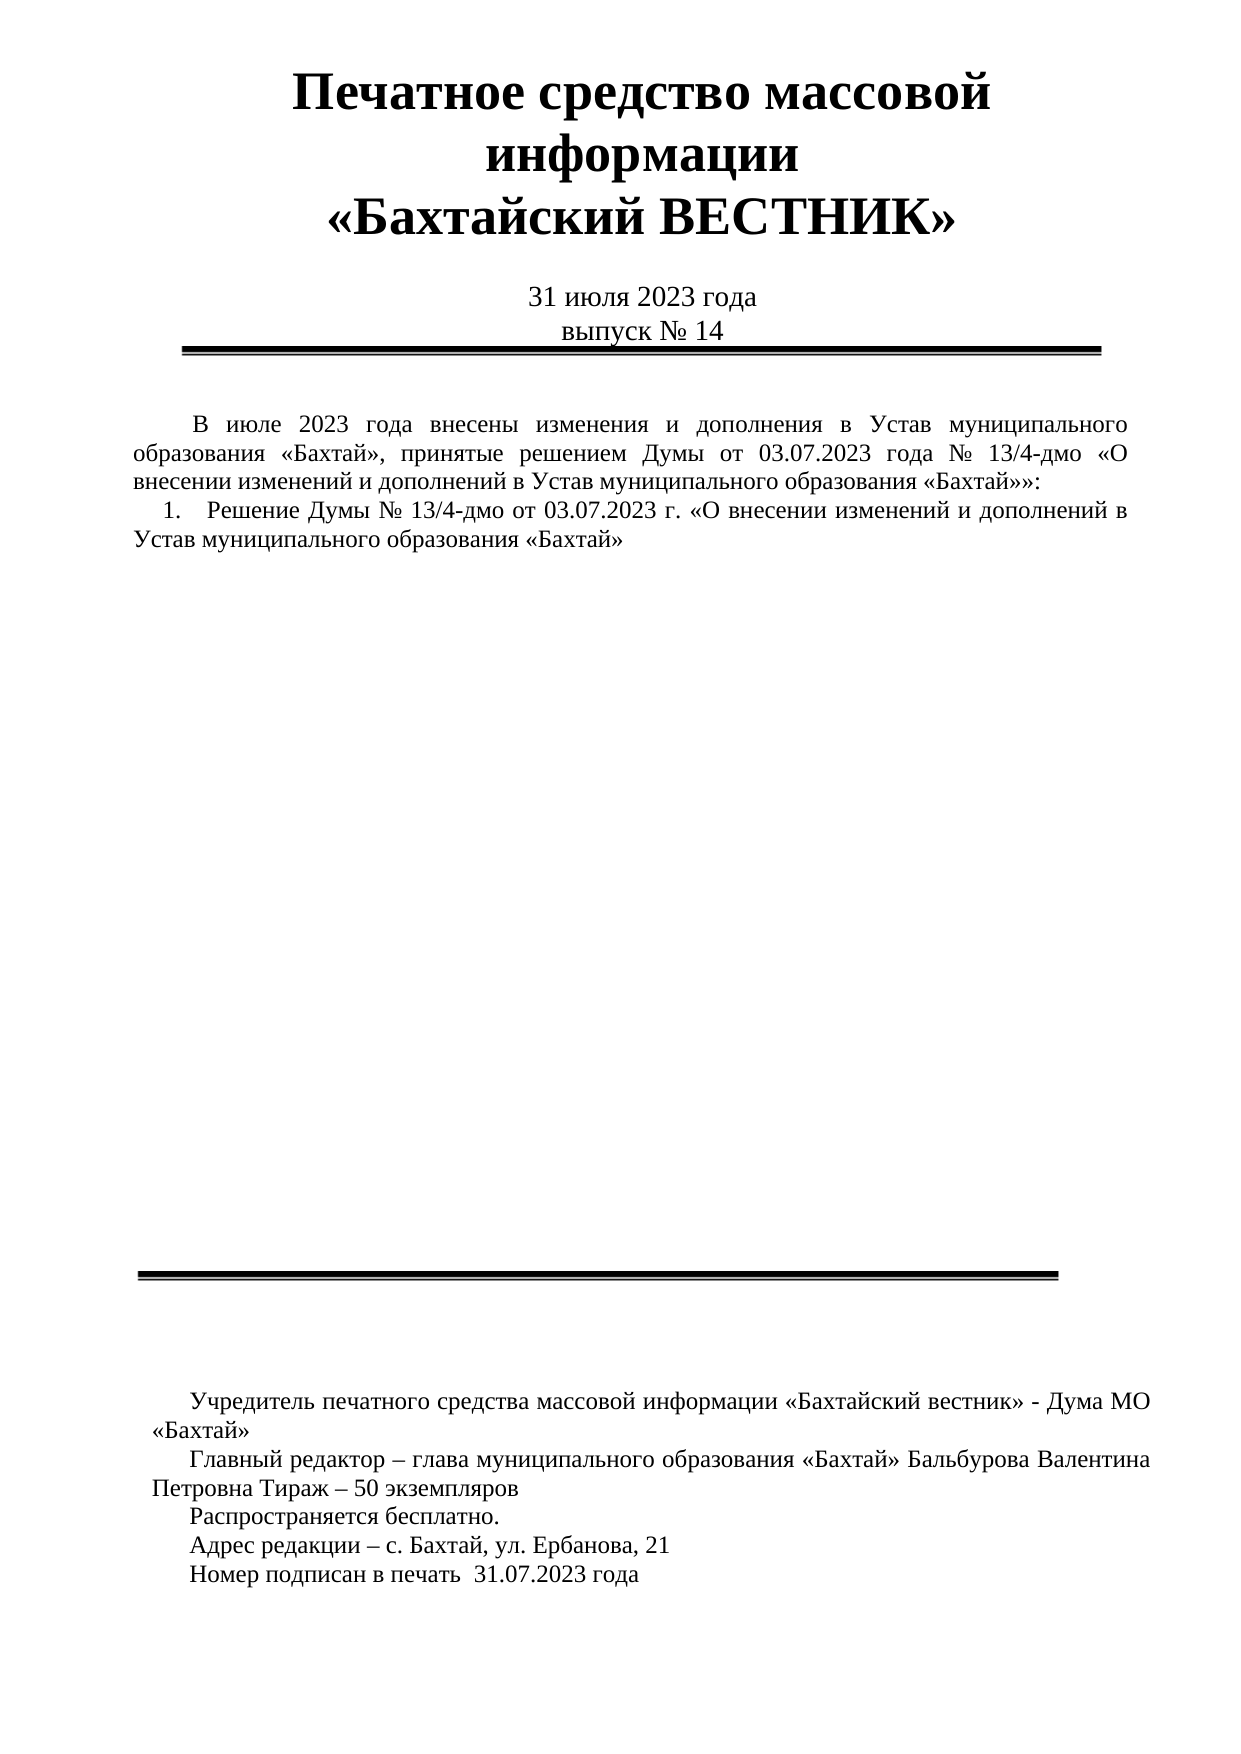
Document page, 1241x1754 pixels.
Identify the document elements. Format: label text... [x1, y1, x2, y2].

text Распространяется бесплатно. [152, 1501, 1152, 1530]
picture [132, 1271, 1064, 1284]
text Печатное средство массовой информации [133, 59, 1152, 184]
picture [176, 346, 1108, 359]
list Решение Думы № 13/4-дмо от 03.07.2023 г. «О внесении изменений и дополнений в Устав муниципального образования «Бахтай» [133, 495, 1129, 553]
text «Бахтайский ВЕСТНИК» [133, 184, 1152, 246]
text В июле 2023 года внесены изменения и дополнения в Устав муниципального образования «Бахтай», принятые решением Думы от 03.07.2023 года № 13/4-дмо «О внесении изменений и дополнений в Устав муниципального образования «Бахтай»»: [133, 409, 1129, 495]
text Учредитель печатного средства массовой информации «Бахтайский вестник» - Дума МО «Бахтай» [152, 1386, 1152, 1444]
text Номер подписан в печать 31.07.2023 года [152, 1559, 1152, 1588]
text Адрес редакции – с. Бахтай, ул. Ербанова, 21 [152, 1530, 1152, 1559]
text Главный редактор – глава муниципального образования «Бахтай» Бальбурова Валентина Петровна Тираж – 50 экземпляров [152, 1444, 1152, 1501]
text 31 июля 2023 года [133, 279, 1152, 313]
text выпуск № 14 [133, 313, 1152, 347]
